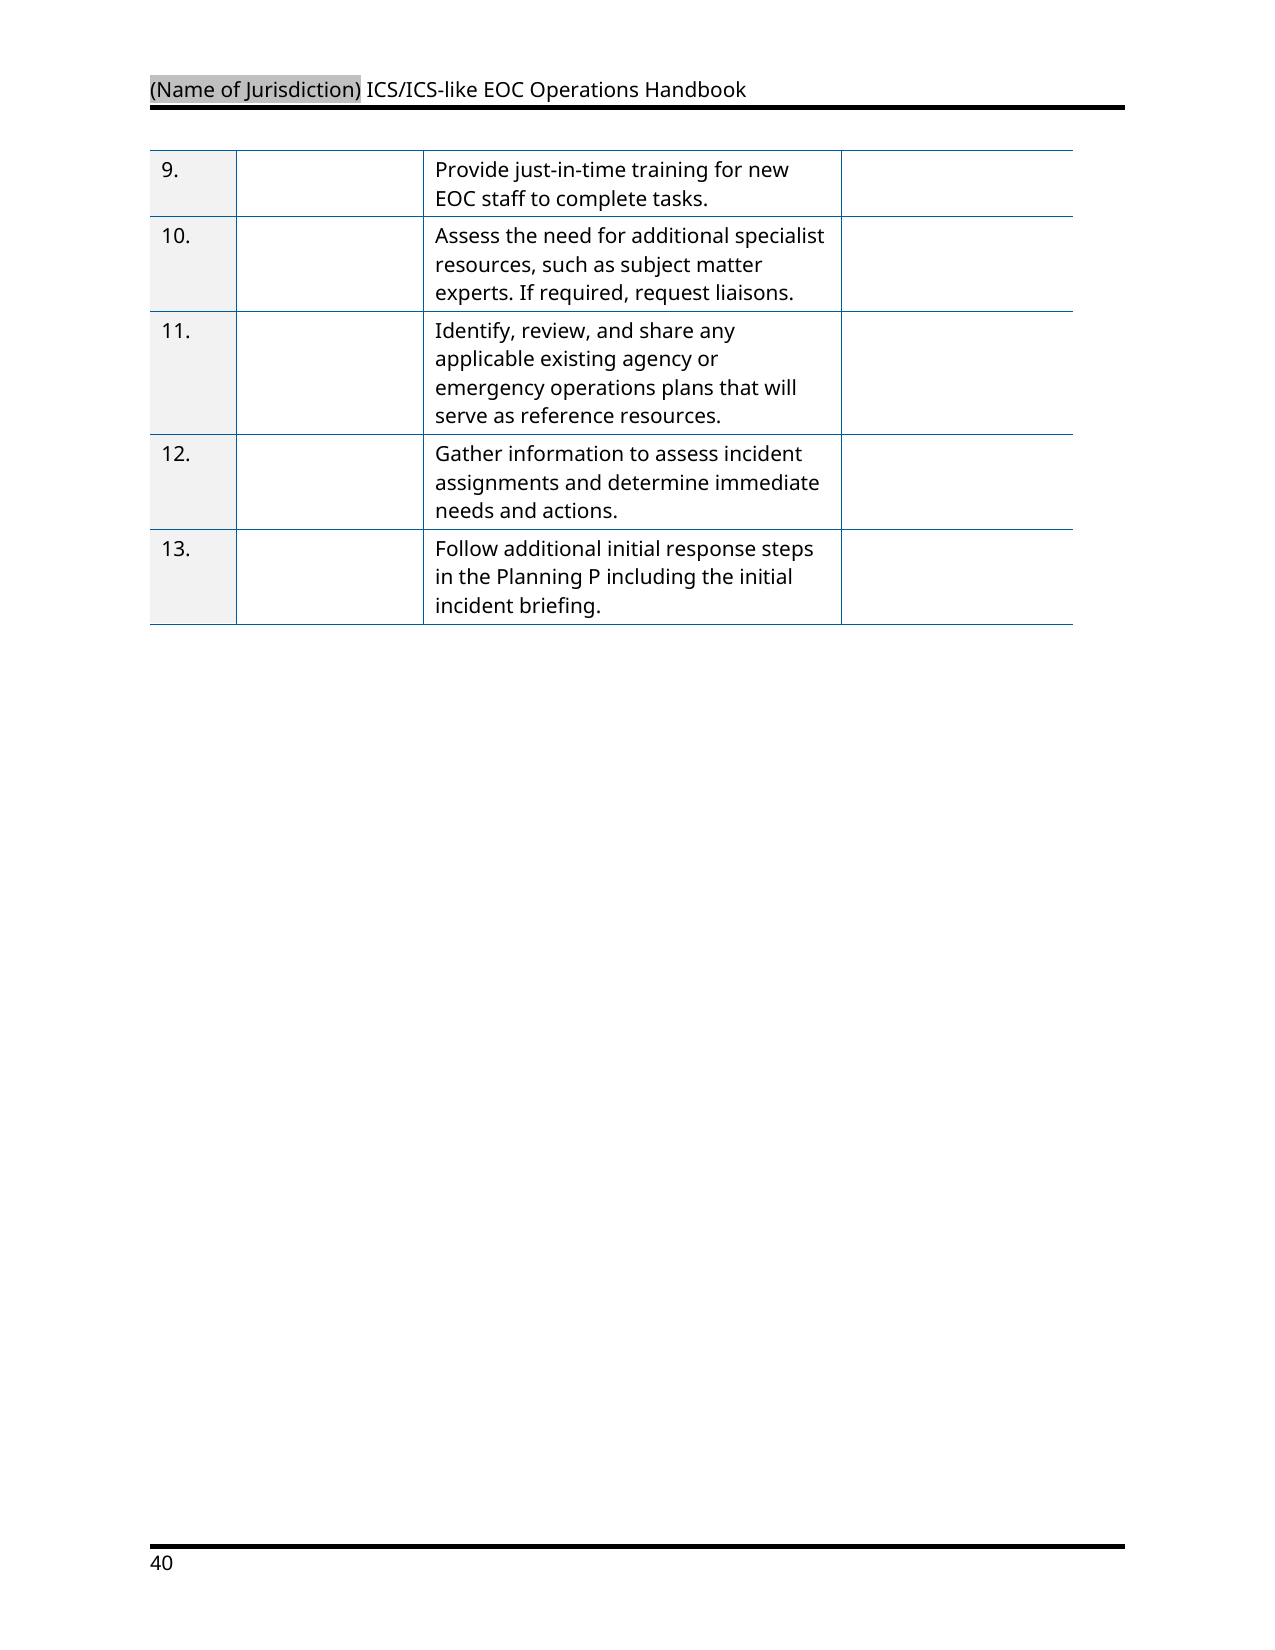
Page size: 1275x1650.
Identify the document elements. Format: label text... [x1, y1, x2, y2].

table_cell [842, 312, 1072, 434]
table_cell Identify, review, and share any applicable existing agency or emergency operations plans that will serve as reference resources. [424, 312, 841, 434]
table_cell Gather information to assess incident assignments and determine immediate needs and actions. [424, 435, 841, 529]
table_cell 10. [150, 217, 236, 311]
table_cell [237, 435, 423, 529]
table_cell [237, 217, 423, 311]
table_cell Follow additional initial response steps in the Planning P including the initial incident briefing. [424, 530, 841, 623]
table_cell 11. [150, 312, 236, 434]
table_cell [842, 530, 1072, 623]
table_cell [842, 151, 1072, 216]
table_cell Assess the need for additional specialist resources, such as subject matter experts. If required, request liaisons. [424, 217, 841, 311]
table_cell [237, 530, 423, 623]
table_cell [237, 151, 423, 216]
table_cell 9. [150, 151, 236, 216]
table_cell 12. [150, 435, 236, 529]
table_cell [842, 217, 1072, 311]
table_cell Provide just-in-time training for new EOC staff to complete tasks. [424, 151, 841, 216]
table_cell 13. [150, 530, 236, 623]
table_cell [237, 312, 423, 434]
table_cell [842, 435, 1072, 529]
